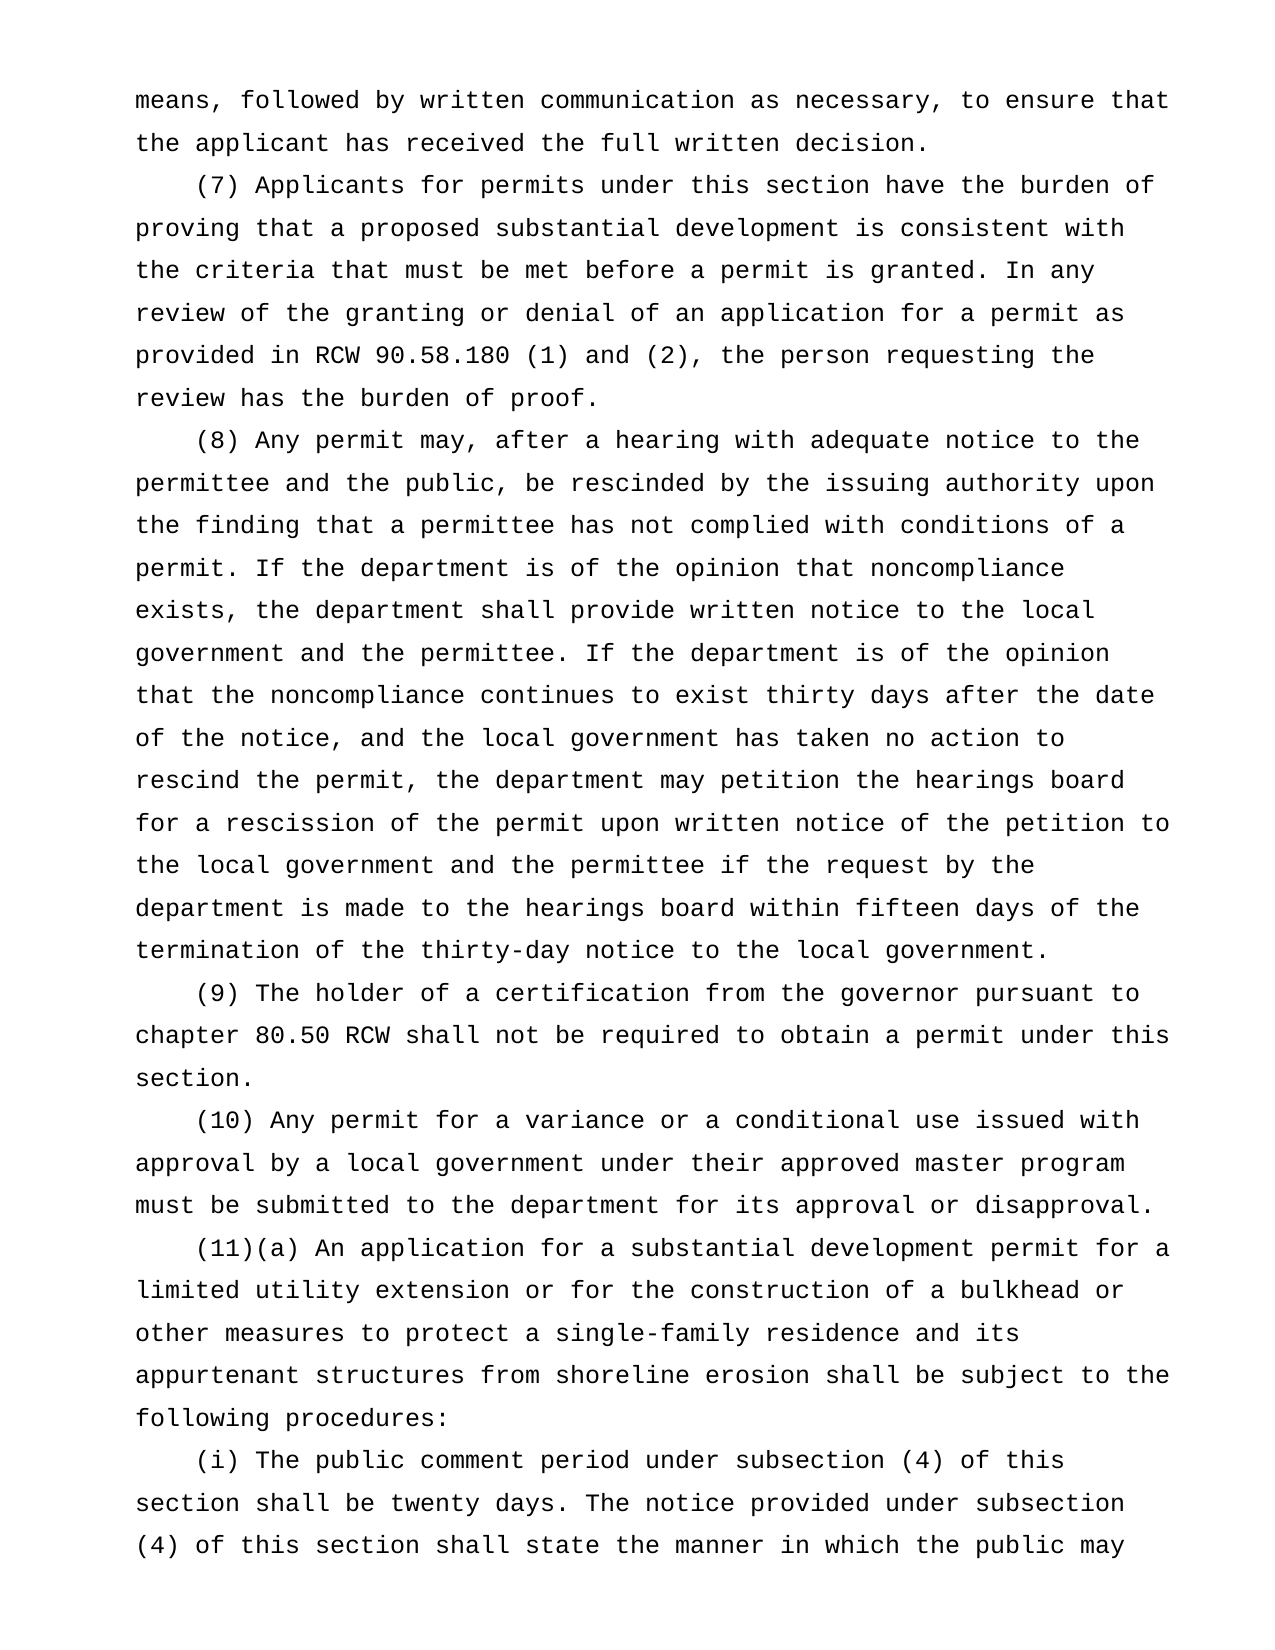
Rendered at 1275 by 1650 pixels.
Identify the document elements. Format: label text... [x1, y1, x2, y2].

text (10) Any permit for a variance or a conditional use issued with approval by a local government under their approved master program must be submitted to the department for its approval or disapproval. [135, 1095, 1170, 1222]
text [135, 1435, 1170, 1562]
text (11)(a) An application for a substantial development permit for a limited utility extension or for the construction of a bulkhead or other measures to protect a single-family residence and its appurtenant structures from shoreline erosion shall be subject to the following procedures: [135, 1222, 1170, 1435]
text (7) Applicants for permits under this section have the burden of proving that a proposed substantial development is consistent with the criteria that must be met before a permit is granted. In any review of the granting or denial of an application for a permit as provided in RCW 90.58.180 (1) and (2), the person requesting the review has the burden of proof. [135, 160, 1170, 415]
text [135, 75, 1170, 160]
text (9) The holder of a certification from the governor pursuant to chapter 80.50 RCW shall not be required to obtain a permit under this section. [135, 967, 1170, 1095]
text (8) Any permit may, after a hearing with adequate notice to the permittee and the public, be rescinded by the issuing authority upon the finding that a permittee has not complied with conditions of a permit. If the department is of the opinion that noncompliance exists, the department shall provide written notice to the local government and the permittee. If the department is of the opinion that the noncompliance continues to exist thirty days after the date of the notice, and the local government has taken no action to rescind the permit, the department may petition the hearings board for a rescission of the permit upon written notice of the petition to the local government and the permittee if the request by the department is made to the hearings board within fifteen days of the termination of the thirty-day notice to the local government. [135, 415, 1170, 967]
